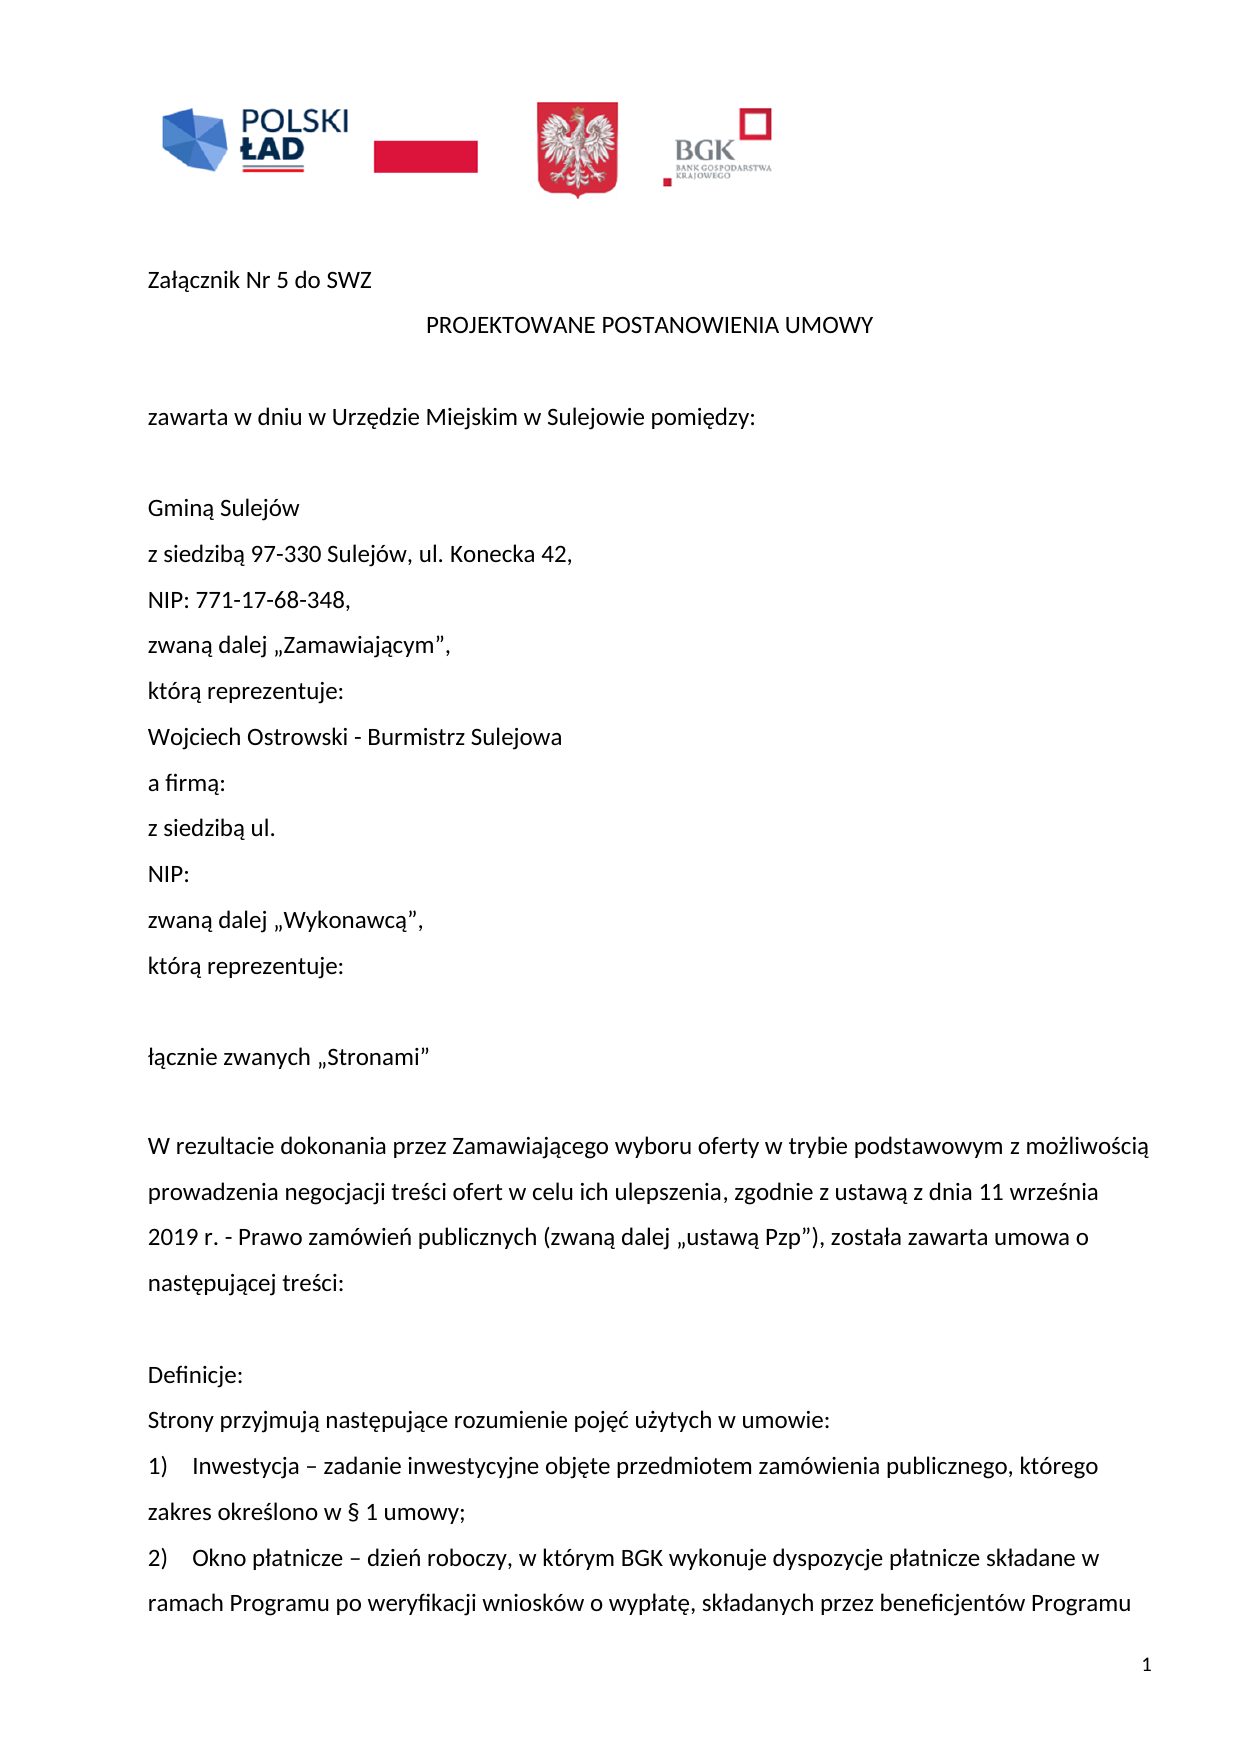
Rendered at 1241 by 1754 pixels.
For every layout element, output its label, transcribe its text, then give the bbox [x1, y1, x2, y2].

text Strony przyjmują następujące rozumienie pojęć użytych w umowie: [148, 1404, 1152, 1435]
text Definicje: [148, 1359, 1152, 1389]
text Wojciech Ostrowski - Burmistrz Sulejowa [148, 721, 1152, 752]
picture [147, 84, 792, 204]
text NIP: 771-17-68-348, [148, 584, 1152, 614]
text W rezultacie dokonania przez Zamawiającego wyboru oferty w trybie podstawowym z możliwością prowadzenia negocjacji treści ofert w celu ich ulepszenia, zgodnie z ustawą z dnia 11 września 2019 r. - Prawo zamówień publicznych (zwaną dalej „ustawą Pzp”), została zawarta umowa o następującej treści: [148, 1130, 1152, 1298]
text z siedzibą ul. [148, 813, 1152, 843]
subtitle Załącznik Nr 5 do SWZ [148, 264, 1152, 294]
text łącznie zwanych „Stronami” [148, 1041, 1152, 1072]
text którą reprezentuje: [148, 675, 1152, 706]
text zawarta w dniu w Urzędzie Miejskim w Sulejowie pomiędzy: [148, 401, 1152, 432]
subtitle PROJEKTOWANE POSTANOWIENIA UMOWY [148, 309, 1152, 340]
text z siedzibą 97-330 Sulejów, ul. Konecka 42, [148, 538, 1152, 569]
text zwaną dalej „Zamawiającym”, [148, 630, 1152, 660]
text a firmą: [148, 767, 1152, 797]
text Gminą Sulejów [148, 492, 1152, 523]
text 1) Inwestycja – zadanie inwestycyjne objęte przedmiotem zamówienia publicznego, którego zakres określono w § 1 umowy; [148, 1450, 1152, 1526]
text którą reprezentuje: [148, 950, 1152, 980]
text zwaną dalej „Wykonawcą”, [148, 904, 1152, 934]
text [148, 1542, 1152, 1618]
text NIP: [148, 858, 1152, 889]
